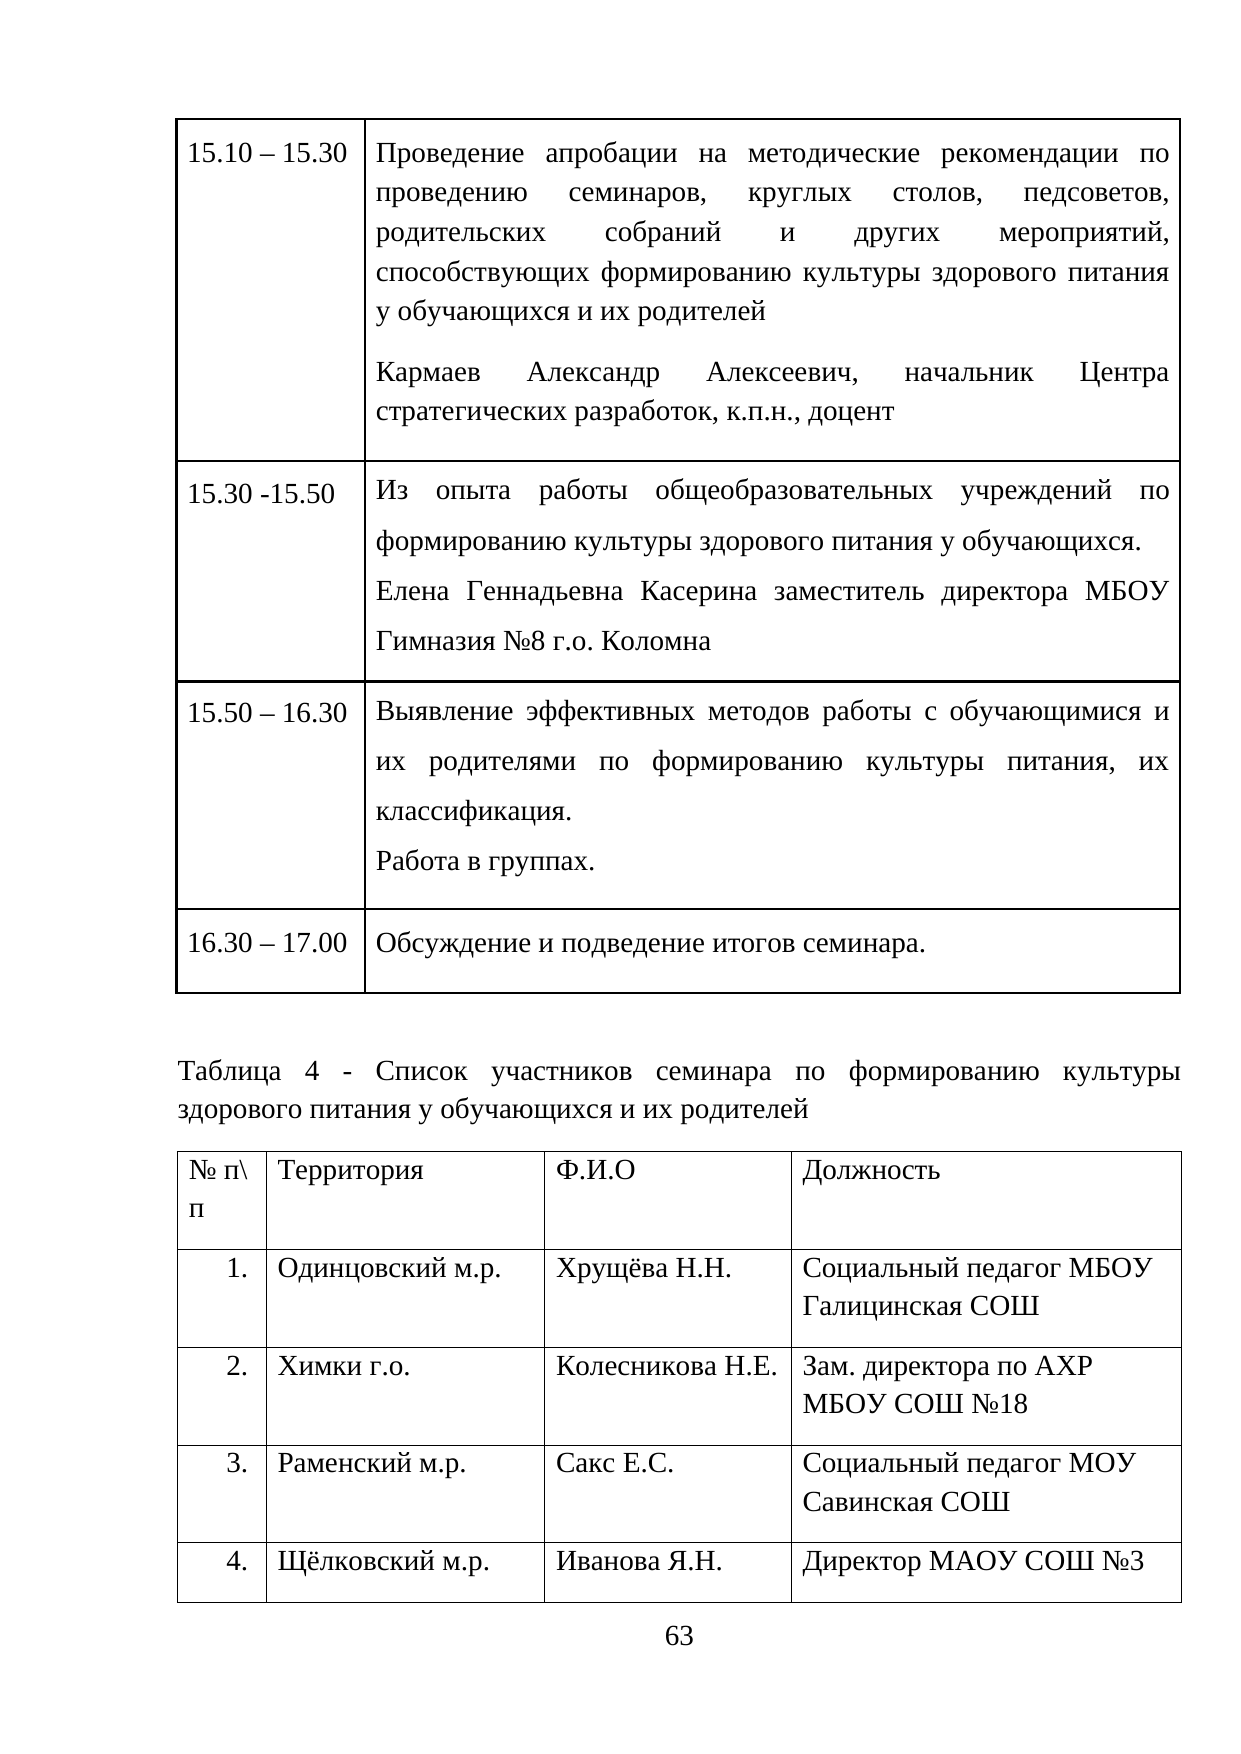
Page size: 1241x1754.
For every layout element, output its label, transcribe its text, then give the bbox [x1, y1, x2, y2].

table_cell Социальный педагог МБОУ Галицинская СОШ [792, 1250, 1181, 1347]
table_cell [178, 1446, 266, 1542]
table_cell Социальный педагог МОУ Савинская СОШ [792, 1446, 1181, 1542]
table_cell Из опыта работы общеобразовательных учреждений по формированию культуры здорового питания у обучающихся. Елена Геннадьевна Касерина заместитель директора МБОУ Гимназия №8 г.о. Коломна [366, 462, 1179, 680]
table_cell Выявление эффективных методов работы с обучающимися и их родителями по формированию культуры питания, их классификация. Работа в группах. [366, 683, 1179, 908]
table_cell [178, 1348, 266, 1444]
table_header Должность [792, 1152, 1181, 1249]
table_cell 15.10 – 15.30 [178, 120, 364, 460]
table_cell Проведение апробации на методические рекомендации по проведению семинаров, круглых столов, педсоветов, родительских собраний и других мероприятий, способствующих формированию культуры здорового питания у обучающихся и их родителей Кармаев Александр Алексеевич, начальник Центра стратегических разработок, к.п.н., доцент [366, 120, 1179, 460]
table_cell Раменский м.р. [267, 1446, 544, 1542]
table_cell Одинцовский м.р. [267, 1250, 544, 1347]
table_header № п\п [178, 1152, 266, 1249]
table_cell Щёлковский м.р. [267, 1543, 544, 1602]
table_cell Обсуждение и подведение итогов семинара. [366, 910, 1179, 992]
table_cell [178, 1543, 266, 1602]
table_cell Директор МАОУ СОШ №3 [792, 1543, 1181, 1602]
table_cell 15.50 – 16.30 [178, 683, 364, 908]
table_header Территория [267, 1152, 544, 1249]
table_cell 15.30 -15.50 [178, 462, 364, 680]
table_cell Хрущёва Н.Н. [545, 1250, 791, 1347]
table_cell 16.30 – 17.00 [178, 910, 364, 992]
table_cell Иванова Я.Н. [545, 1543, 791, 1602]
table_cell Зам. директора по АХР МБОУ СОШ №18 [792, 1348, 1181, 1444]
table_cell [178, 1250, 266, 1347]
table_cell Колесникова Н.Е. [545, 1348, 791, 1444]
table_header Ф.И.О [545, 1152, 791, 1249]
text Таблица 4 - Список участников семинара по формированию культуры здорового питания у обучающихся и их родителей [177, 1053, 1181, 1125]
table_cell Химки г.о. [267, 1348, 544, 1444]
table_cell Сакс Е.С. [545, 1446, 791, 1542]
